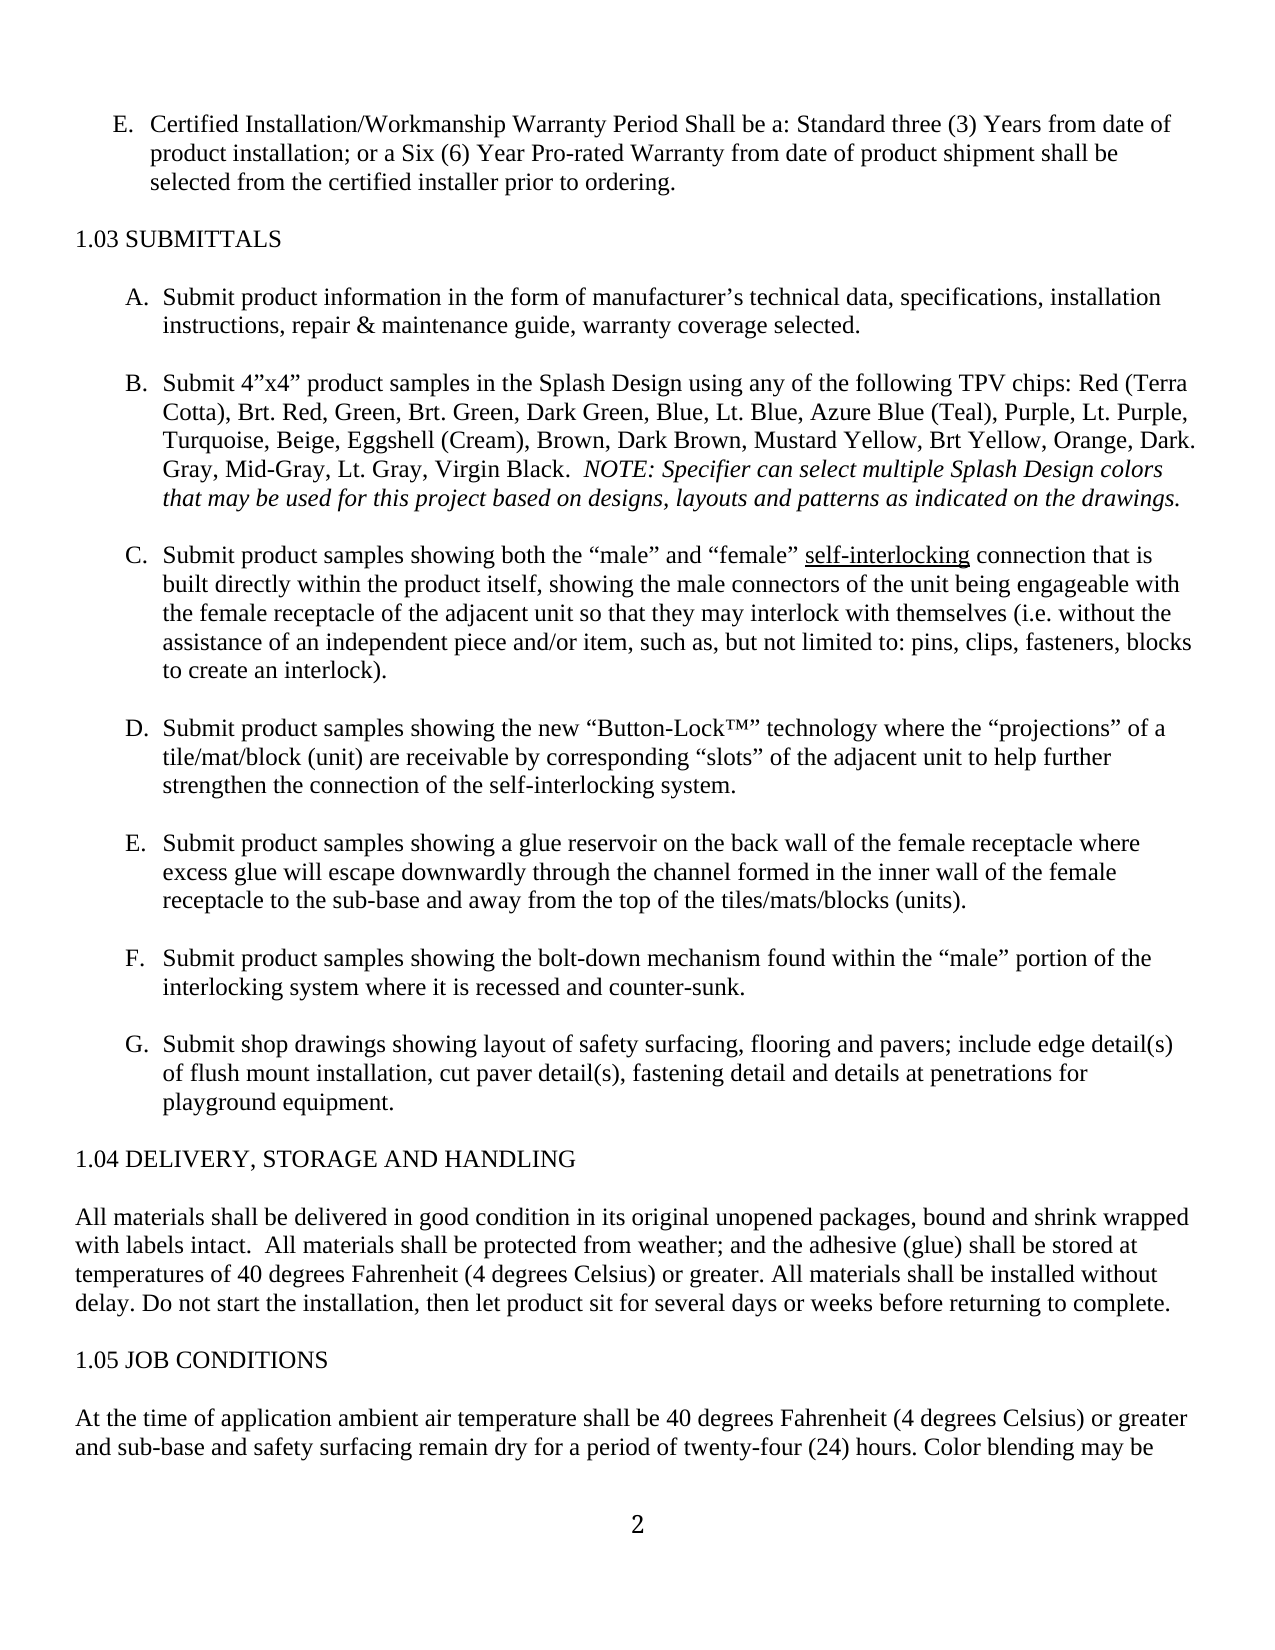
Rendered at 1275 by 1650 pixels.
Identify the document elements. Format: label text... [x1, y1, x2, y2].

list Submit 4”x4” product samples in the Splash Design using any of the following TPV chips: Red (Terra Cotta), Brt. Red, Green, Brt. Green, Dark Green, Blue, Lt. Blue, Azure Blue (Teal), Purple, Lt. Purple, Turquoise, Beige, Eggshell (Cream), Brown, Dark Brown, Mustard Yellow, Brt Yellow, Orange, Dark. Gray, Mid-Gray, Lt. Gray, Virgin Black. NOTE: Specifier can select multiple Splash Design colors that may be used for this project based on designs, layouts and patterns as indicated on the drawings. [125, 368, 1200, 512]
list Submit shop drawings showing layout of safety surfacing, flooring and pavers; include edge detail(s) of flush mount installation, cut paver detail(s), fastening detail and details at penetrations for playground equipment. [125, 1029, 1200, 1115]
list Submit product samples showing the new “Button-Lock™” technology where the “projections” of a tile/mat/block (unit) are receivable by corresponding “slots” of the adjacent unit to help further strengthen the connection of the self-interlocking system. [125, 713, 1200, 799]
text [75, 1403, 1200, 1460]
list DELIVERY, STORAGE AND HANDLING [75, 1144, 1200, 1173]
list JOB CONDITIONS [75, 1345, 1200, 1374]
list Certified Installation/Workmanship Warranty Period Shall be a: Standard three (3) Years from date of product installation; or a Six (6) Year Pro-rated Warranty from date of product shipment shall be selected from the certified installer prior to ordering. [112, 109, 1200, 195]
list Submit product samples showing the bolt-down mechanism found within the “male” portion of the interlocking system where it is recessed and counter-sunk. [125, 943, 1200, 1000]
list Submit product samples showing both the “male” and “female” self-interlocking connection that is built directly within the product itself, showing the male connectors of the unit being engageable with the female receptacle of the adjacent unit so that they may interlock with themselves (i.e. without the assistance of an independent piece and/or item, such as, but not limited to: pins, clips, fasteners, blocks to create an interlock). [125, 540, 1200, 684]
list Submit product samples showing a glue reservoir on the back wall of the female receptacle where excess glue will escape downwardly through the channel formed in the inner wall of the female receptacle to the sub-base and away from the top of the tiles/mats/blocks (units). [125, 828, 1200, 914]
list SUBMITTALS [75, 224, 1200, 253]
text All materials shall be delivered in good condition in its original unopened packages, bound and shrink wrapped with labels intact. All materials shall be protected from weather; and the adhesive (glue) shall be stored at temperatures of 40 degrees Fahrenheit (4 degrees Celsius) or greater. All materials shall be installed without delay. Do not start the installation, then let product sit for several days or weeks before returning to complete. [75, 1202, 1200, 1317]
list Submit product information in the form of manufacturer’s technical data, specifications, installation instructions, repair & maintenance guide, warranty coverage selected. [125, 282, 1200, 339]
